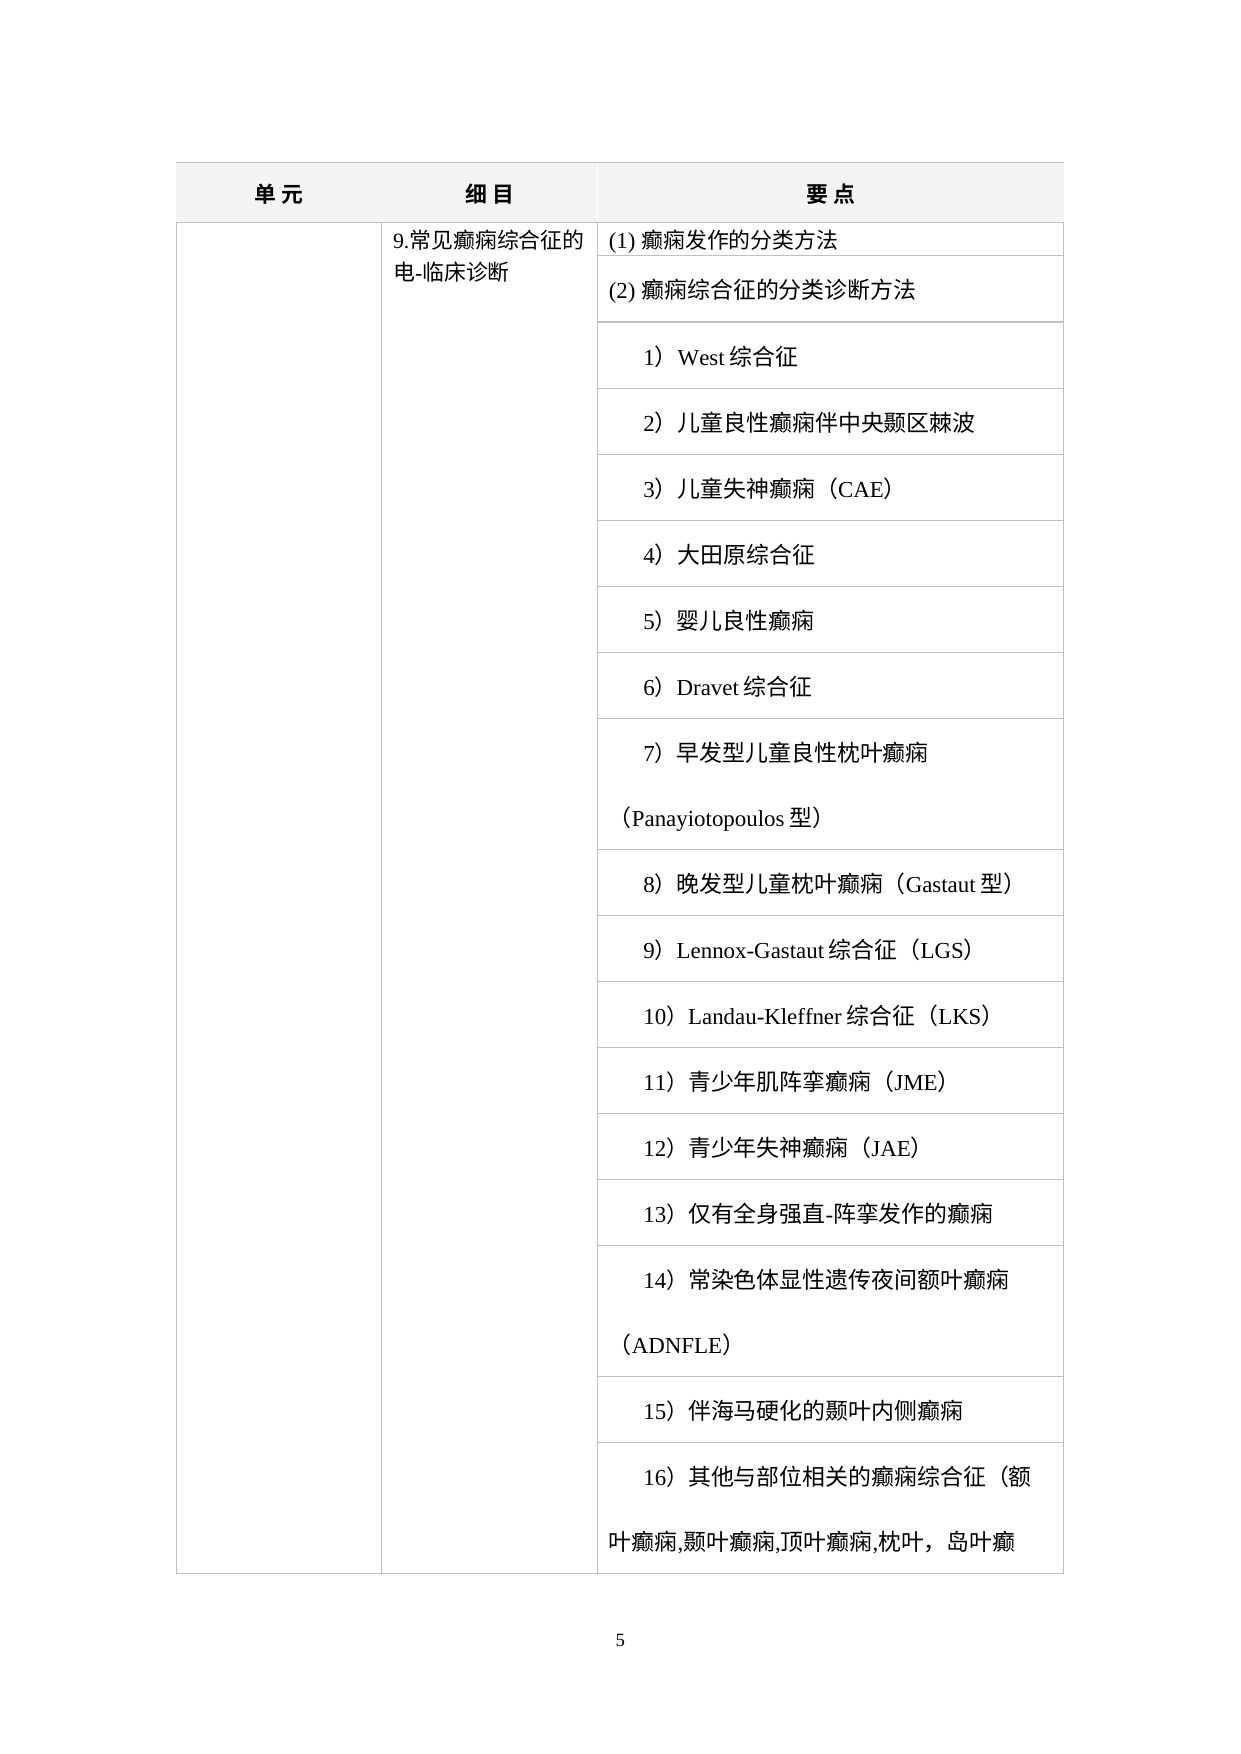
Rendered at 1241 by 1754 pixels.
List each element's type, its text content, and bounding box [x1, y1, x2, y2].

table_header 细 目 [382, 163, 597, 222]
table_cell 9.常见癫痫综合征的电-临床诊断 [382, 223, 597, 1573]
table_cell 10）Landau-Kleffner综合征（LKS） [598, 982, 1063, 1047]
table_cell 5）婴儿良性癫痫 [598, 587, 1063, 652]
table_cell 15）伴海马硬化的颞叶内侧癫痫 [598, 1377, 1063, 1442]
table_header 要 点 [598, 163, 1064, 222]
table_cell 3）儿童失神癫痫（CAE） [598, 455, 1063, 519]
table_cell 6）Dravet综合征 [598, 653, 1063, 718]
table_cell 9）Lennox-Gastaut综合征（LGS） [598, 916, 1063, 981]
table_cell 8）晚发型儿童枕叶癫痫（Gastaut型） [598, 850, 1063, 915]
table_cell 14）常染色体显性遗传夜间额叶癫痫（ADNFLE） [598, 1246, 1063, 1376]
table_cell 11）青少年肌阵挛癫痫（JME） [598, 1048, 1063, 1113]
table_header 单 元 [176, 163, 382, 222]
table_cell (1) 癫痫发作的分类方法 [598, 223, 1063, 255]
table_cell (2) 癫痫综合征的分类诊断方法 [598, 256, 1063, 321]
table_cell 2）儿童良性癫痫伴中央颞区棘波 [598, 389, 1063, 453]
table_cell 7）早发型儿童良性枕叶癫痫（Panayiotopoulos型） [598, 719, 1063, 849]
table_cell 4）大田原综合征 [598, 521, 1063, 586]
table_cell 1）West综合征 [598, 323, 1063, 387]
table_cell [598, 1443, 1063, 1573]
table_cell 13）仅有全身强直-阵挛发作的癫痫 [598, 1180, 1063, 1245]
table_cell 12）青少年失神癫痫（JAE） [598, 1114, 1063, 1179]
